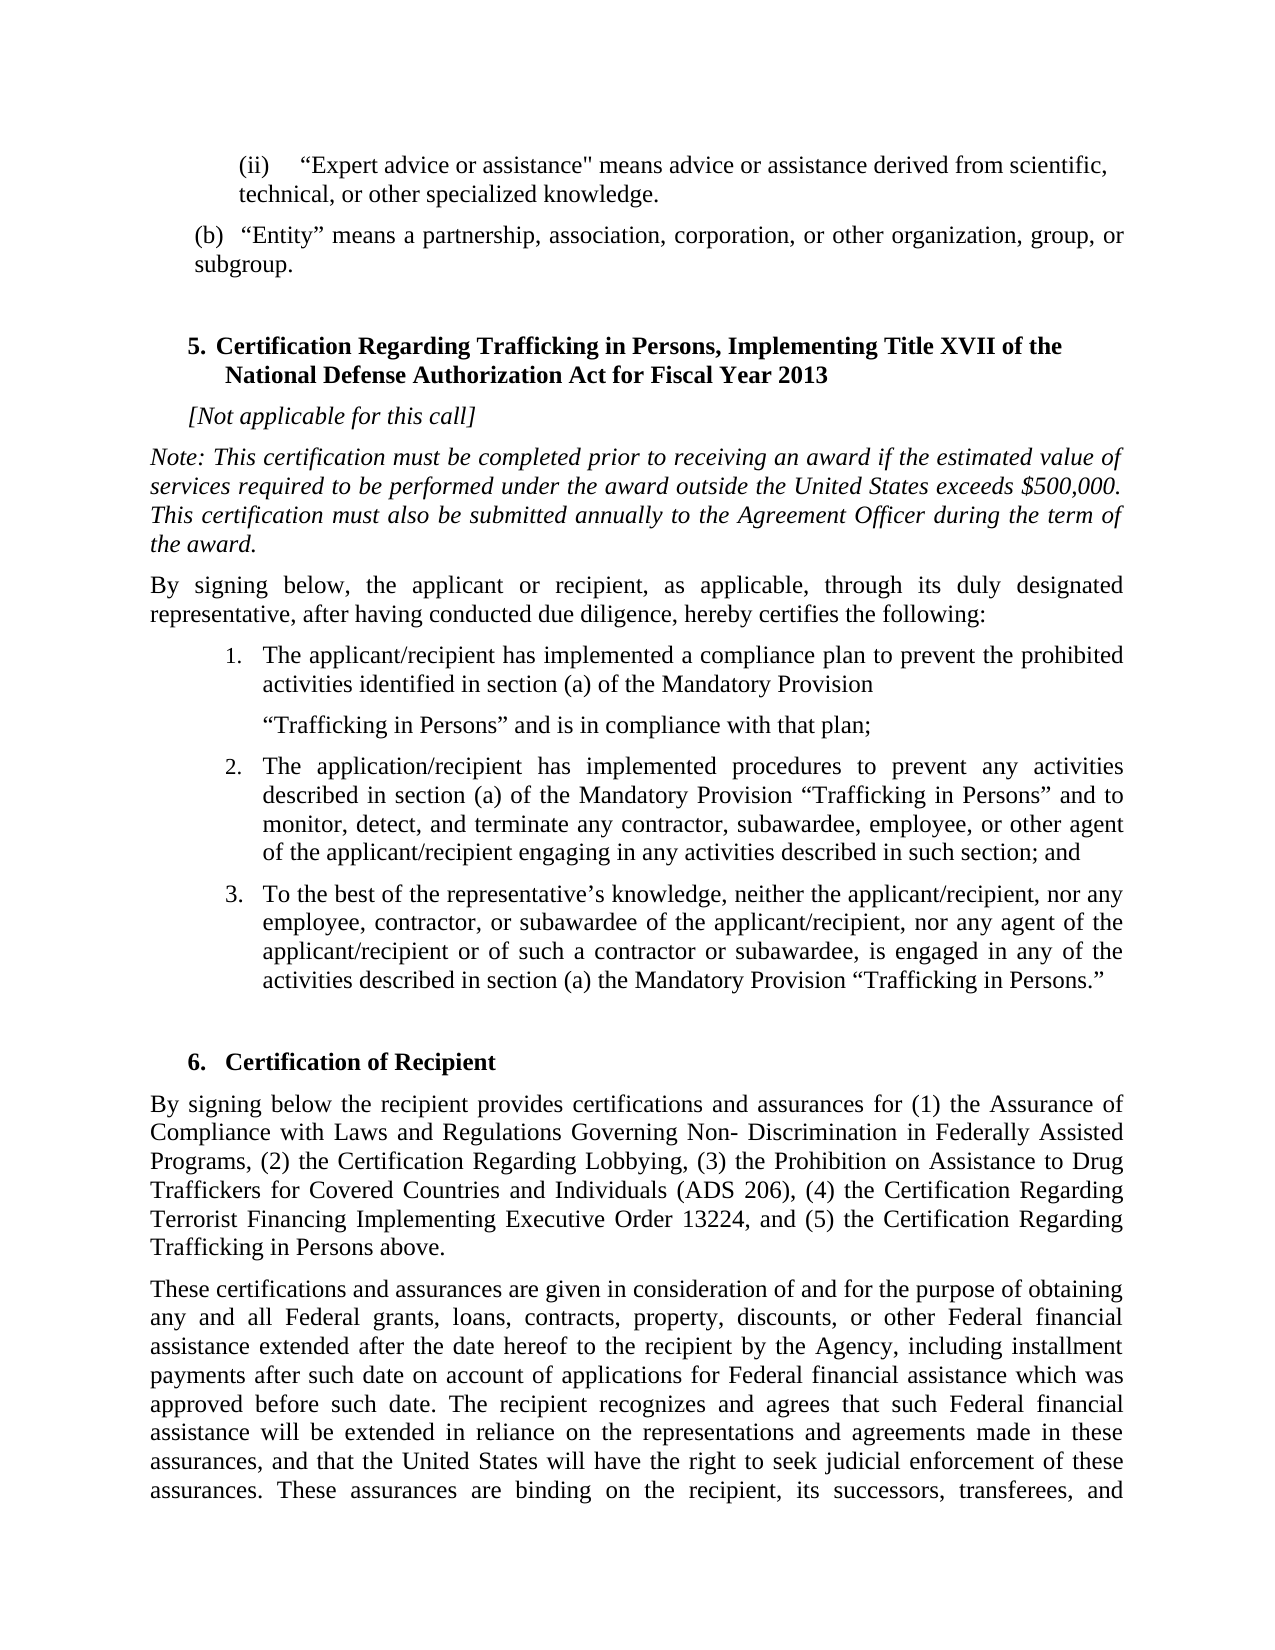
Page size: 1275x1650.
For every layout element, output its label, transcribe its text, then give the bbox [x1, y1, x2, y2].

list The application/recipient has implemented procedures to prevent any activities described in section (a) of the Mandatory Provision “Trafficking in Persons” and to monitor, detect, and terminate any contractor, subawardee, employee, or other agent of the applicant/recipient engaging in any activities described in such section; and [225, 751, 1124, 866]
list “Entity” means a partnership, association, corporation, or other organization, group, or subgroup. [194, 220, 1124, 277]
text [Not applicable for this call] [187, 401, 1124, 430]
text “Trafficking in Persons” and is in compliance with that plan; [262, 710, 1124, 739]
list Certification Regarding Trafficking in Persons, Implementing Title XVII of the National Defense Authorization Act for Fiscal Year 2013 [187, 331, 1124, 389]
list The applicant/recipient has implemented a compliance plan to prevent the prohibited activities identified in section (a) of the Mandatory Provision [225, 640, 1124, 697]
list “Expert advice or assistance" means advice or assistance derived from scientific, technical, or other specialized knowledge. [239, 150, 1124, 207]
text By signing below, the applicant or recipient, as applicable, through its duly designated representative, after having conducted due diligence, hereby certifies the following: [150, 570, 1124, 627]
list Certification of Recipient [187, 1047, 1124, 1076]
list To the best of the representative’s knowledge, neither the applicant/recipient, nor any employee, contractor, or subawardee of the applicant/recipient, nor any agent of the applicant/recipient or of such a contractor or subawardee, is engaged in any of the activities described in section (a) the Mandatory Provision “Trafficking in Persons.” [225, 879, 1124, 994]
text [150, 1274, 1124, 1504]
text Note: This certification must be completed prior to receiving an award if the estimated value of services required to be performed under the award outside the United States exceeds $500,000. This certification must also be submitted annually to the Agreement Officer during the term of the award. [150, 442, 1124, 557]
text By signing below the recipient provides certifications and assurances for (1) the Assurance of Compliance with Laws and Regulations Governing Non- Discrimination in Federally Assisted Programs, (2) the Certification Regarding Lobbying, (3) the Prohibition on Assistance to Drug Traffickers for Covered Countries and Individuals (ADS 206), (4) the Certification Regarding Terrorist Financing Implementing Executive Order 13224, and (5) the Certification Regarding Trafficking in Persons above. [150, 1089, 1124, 1261]
